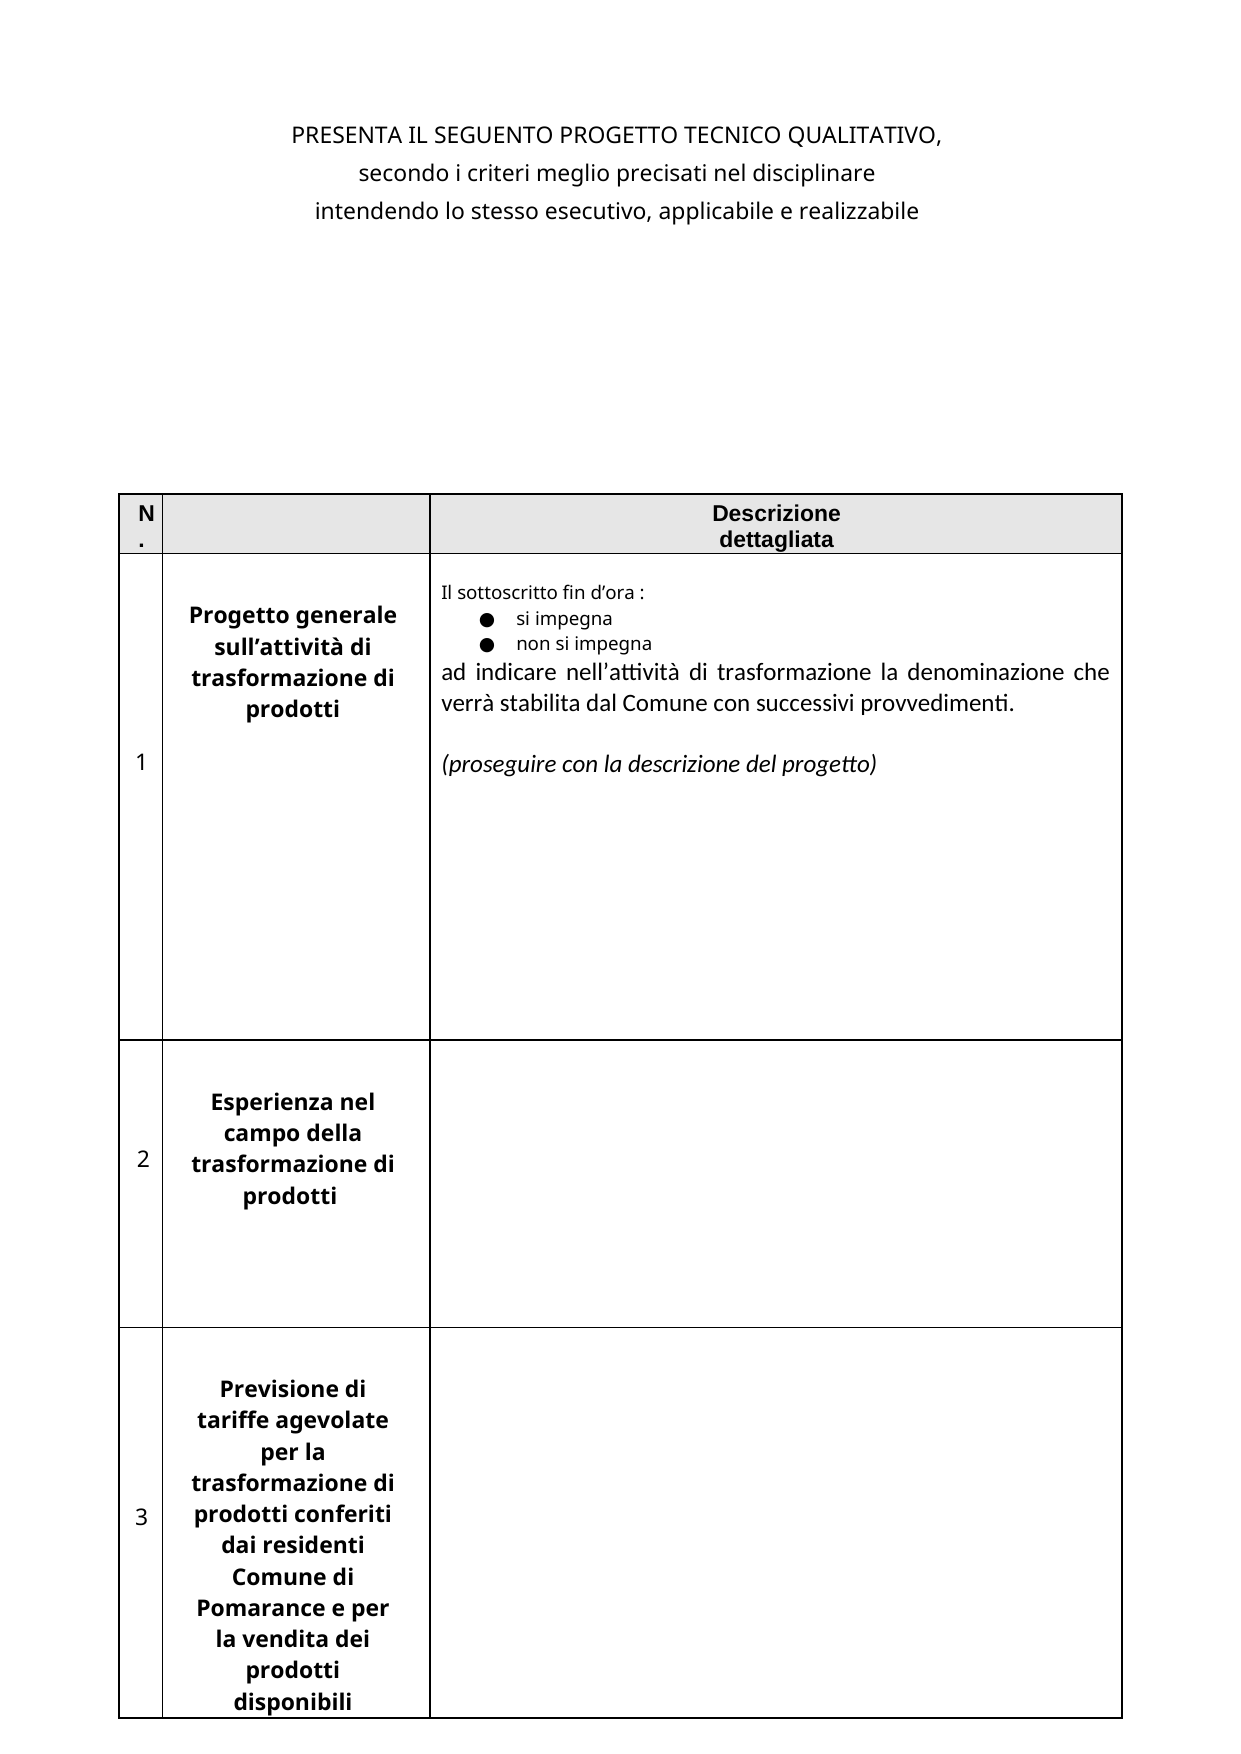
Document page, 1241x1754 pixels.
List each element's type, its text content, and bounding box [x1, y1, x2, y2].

text PRESENTA IL SEGUENTO PROGETTO TECNICO QUALITATIVO, [118, 119, 1116, 150]
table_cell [163, 1328, 429, 1717]
table_cell [431, 1328, 1121, 1717]
table_cell [431, 1041, 1121, 1327]
table_cell Esperienza nel campo della trasformazione di prodotti [163, 1041, 429, 1327]
text secondo i criteri meglio precisati nel disciplinare [118, 157, 1116, 188]
table_cell Il sottoscritto fin d’ora : si impegna non si impegna ad indicare nell’attività di trasformazione la denominazione che verrà stabilita dal Comune con successivi provvedimenti. (proseguire con la descrizione del progetto) [431, 554, 1121, 1039]
table_cell 2 [120, 1041, 162, 1327]
table_cell Progetto generale sull’attività di trasformazione di prodotti [163, 554, 429, 1039]
table_header N. [120, 495, 162, 553]
table_cell 3 [120, 1328, 162, 1717]
table_header [163, 495, 429, 553]
text intendendo lo stesso esecutivo, applicabile e realizzabile [118, 195, 1116, 226]
table_cell 1 [120, 554, 162, 1039]
table_header Descrizione dettagliata [431, 495, 1121, 553]
